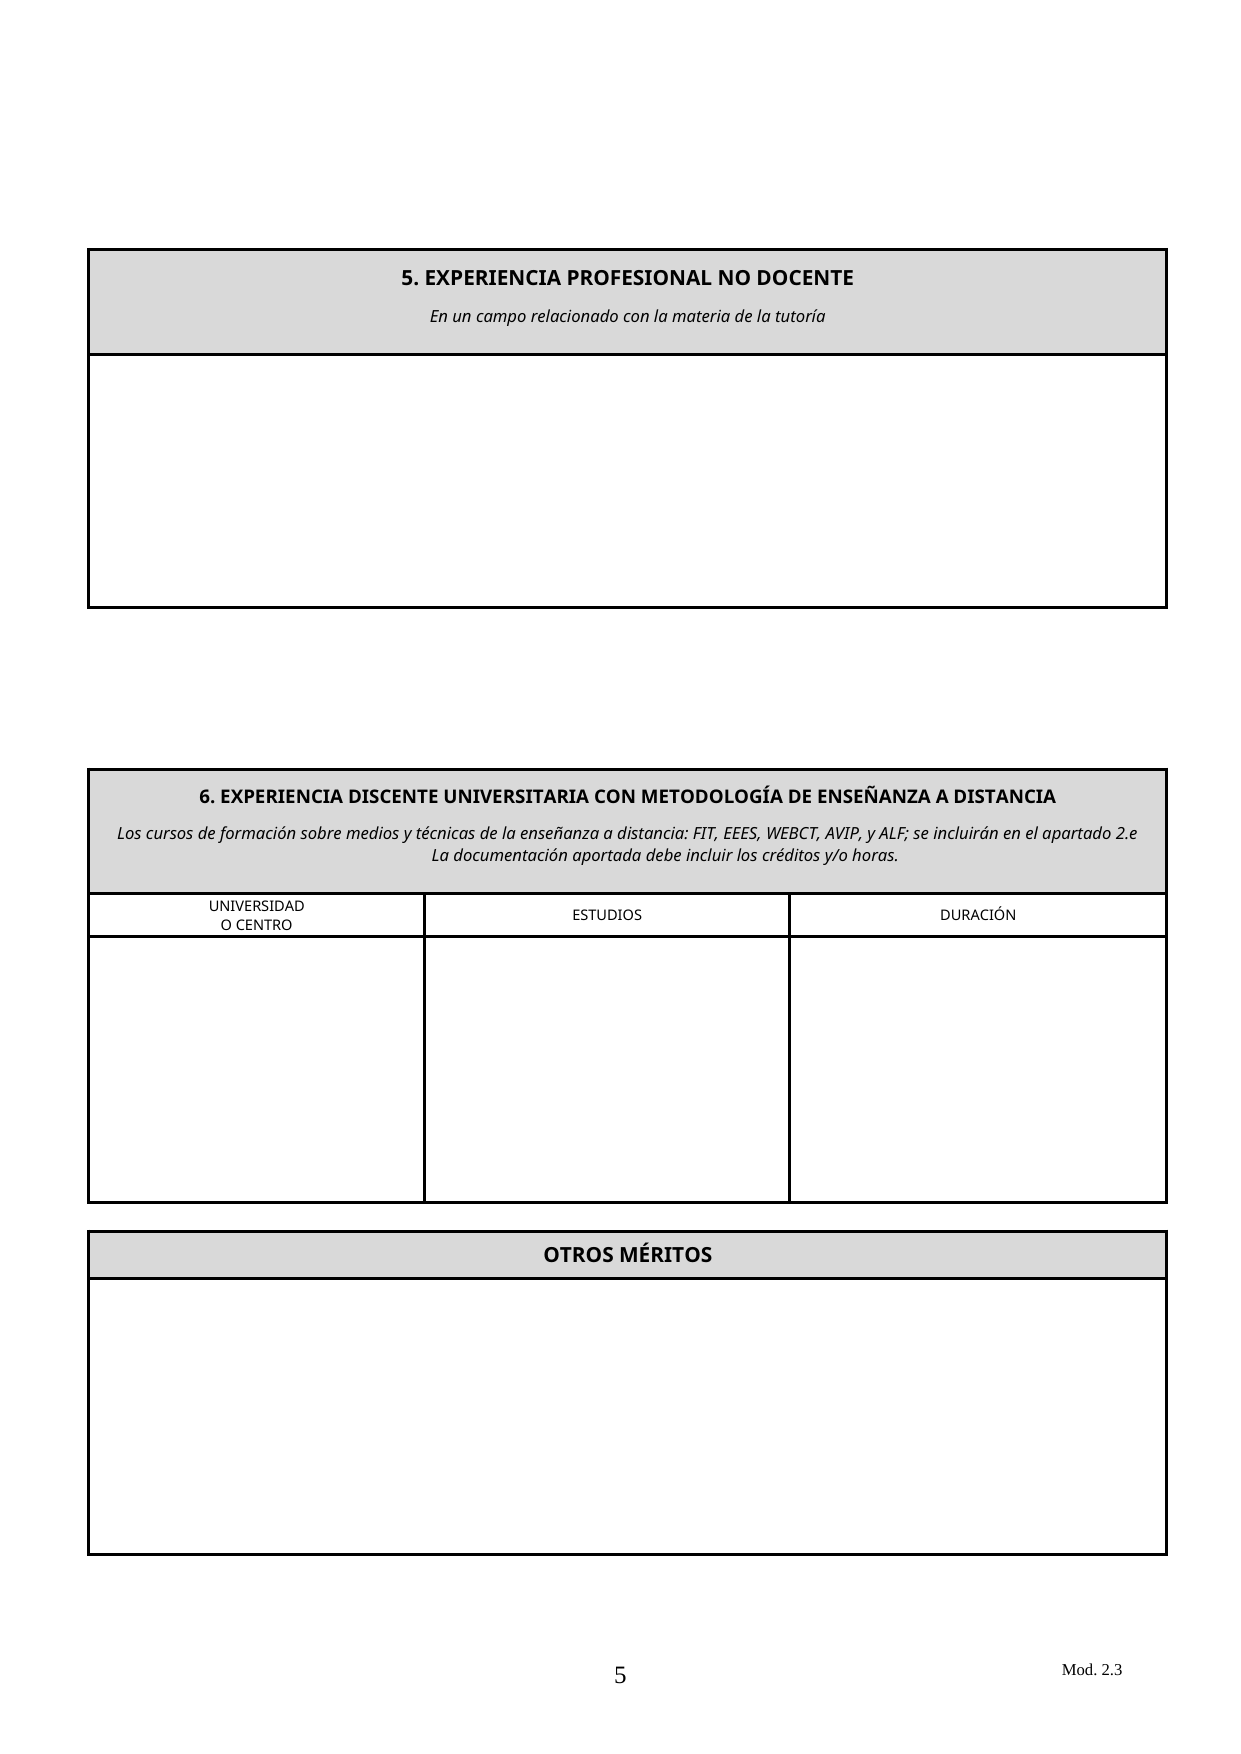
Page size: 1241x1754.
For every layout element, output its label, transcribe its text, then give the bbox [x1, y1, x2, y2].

table_cell [791, 938, 1165, 1201]
table_cell UNIVERSIDAD O CENTRO [90, 895, 423, 935]
table_cell [90, 1280, 1165, 1552]
table_header 5. EXPERIENCIA PROFESIONAL NO DOCENTE En un campo relacionado con la materia de la tutoría [90, 251, 1165, 353]
table_cell [90, 938, 423, 1201]
table_cell DURACIÓN [791, 895, 1165, 935]
table_header OTROS MÉRITOS [90, 1233, 1165, 1277]
table_cell [426, 938, 788, 1201]
table_cell [90, 356, 1165, 606]
table_cell ESTUDIOS [426, 895, 788, 935]
table_header 6. EXPERIENCIA DISCENTE UNIVERSITARIA CON METODOLOGÍA DE ENSEÑANZA A DISTANCIA Los cursos de formación sobre medios y técnicas de la enseñanza a distancia: FIT, EEES, WEBCT, AVIP, y ALF; se incluirán en el apartado 2.e La documentación aportada debe incluir los créditos y/o horas. [90, 771, 1165, 892]
